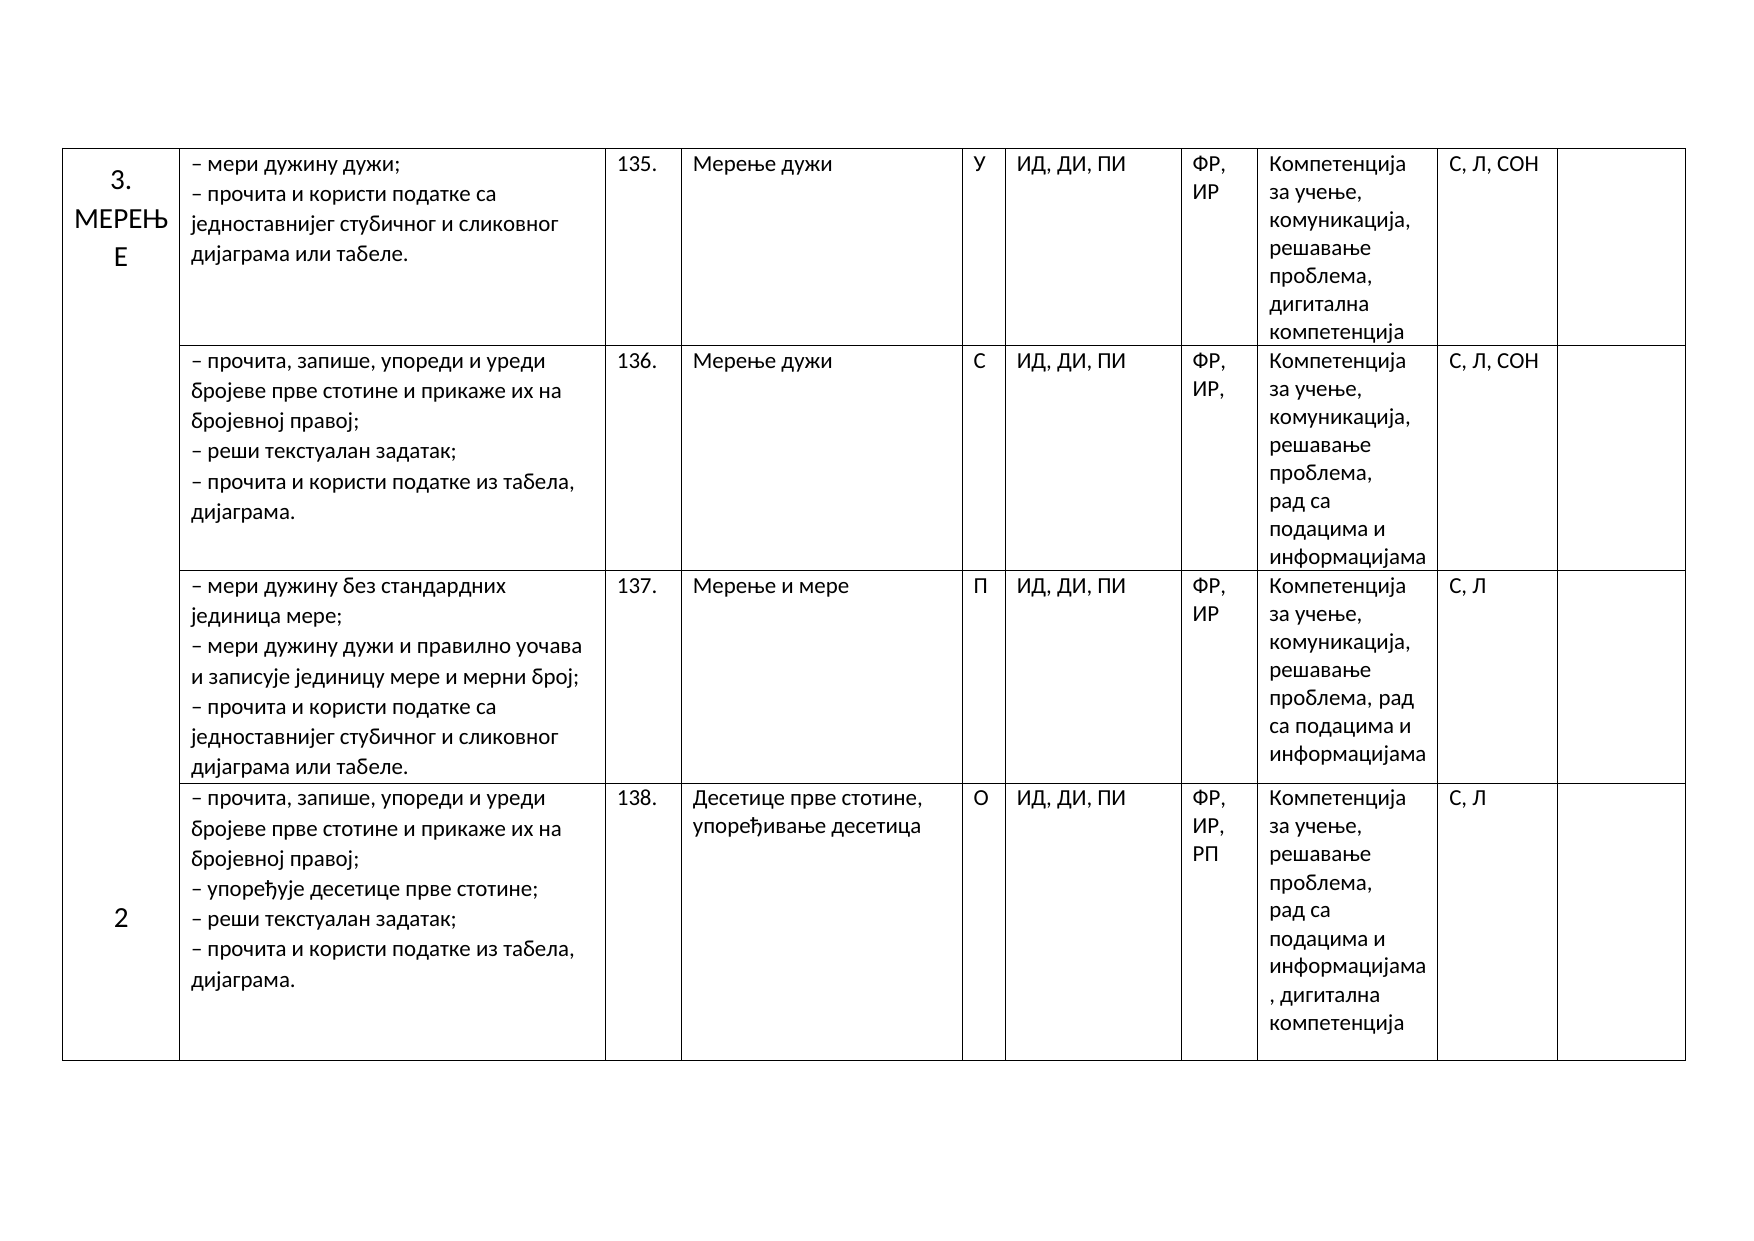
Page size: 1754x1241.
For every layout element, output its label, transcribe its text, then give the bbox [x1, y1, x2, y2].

table_cell Мерење и мере [682, 571, 962, 782]
table_cell ИД, ДИ, ПИ [1006, 149, 1181, 345]
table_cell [682, 784, 962, 1060]
table_cell О [963, 784, 1005, 1060]
table_cell [1558, 784, 1685, 1060]
table_cell Мерење дужи [682, 149, 962, 345]
table_cell ФР, ИР [1182, 571, 1257, 782]
table_cell У [963, 149, 1005, 345]
table_cell [1558, 571, 1685, 782]
table_cell 138. [606, 784, 681, 1060]
table_cell П [963, 571, 1005, 782]
table_cell – мери дужину без стандардних јединица мере; – мери дужину дужи и правилно уочава и записује јединицу мере и мерни број; – прочита и користи податке са једноставнијег стубичног и сликовног дијаграма или табеле. [180, 571, 605, 782]
table_cell ФР, ИР, [1182, 346, 1257, 570]
table_cell [1558, 346, 1685, 570]
table_cell Мерење дужи [682, 346, 962, 570]
table_cell С, Л, СОН [1438, 149, 1557, 345]
table_cell ИД, ДИ, ПИ [1006, 571, 1181, 782]
table_cell Компетенција за учење, комуникација, решавање проблема, дигитална компетенција [1258, 149, 1437, 345]
table_cell [1558, 149, 1685, 345]
table_cell Компетенција за учење, комуникација, решавање проблема, рад са подацима и информацијама [1258, 346, 1437, 570]
table_cell ИД, ДИ, ПИ [1006, 784, 1181, 1060]
table_cell С, Л [1438, 571, 1557, 782]
table_cell ФР, ИР, РП [1182, 784, 1257, 1060]
table_cell Компетенција за учење, решавање проблема, рад са подацима и информацијама, дигитална компетенција [1258, 784, 1437, 1060]
table_cell – прочита, запише, упореди и уреди бројеве прве стотине и прикаже их на бројевној правој; – реши текстуалан задатак; – прочита и користи податке из табела, дијаграма. [180, 346, 605, 570]
table_cell С, Л [1438, 784, 1557, 1060]
table_cell С, Л, СОН [1438, 346, 1557, 570]
table_cell 136. [606, 346, 681, 570]
table_cell ФР, ИР [1182, 149, 1257, 345]
table_cell Компетенција за учење, комуникација, решавање проблема, рад са подацима и информацијама [1258, 571, 1437, 782]
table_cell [180, 784, 605, 1060]
table_cell 137. [606, 571, 681, 782]
table_cell ИД, ДИ, ПИ [1006, 346, 1181, 570]
table_cell С [963, 346, 1005, 570]
table_cell 135. [606, 149, 681, 345]
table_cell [180, 149, 605, 345]
